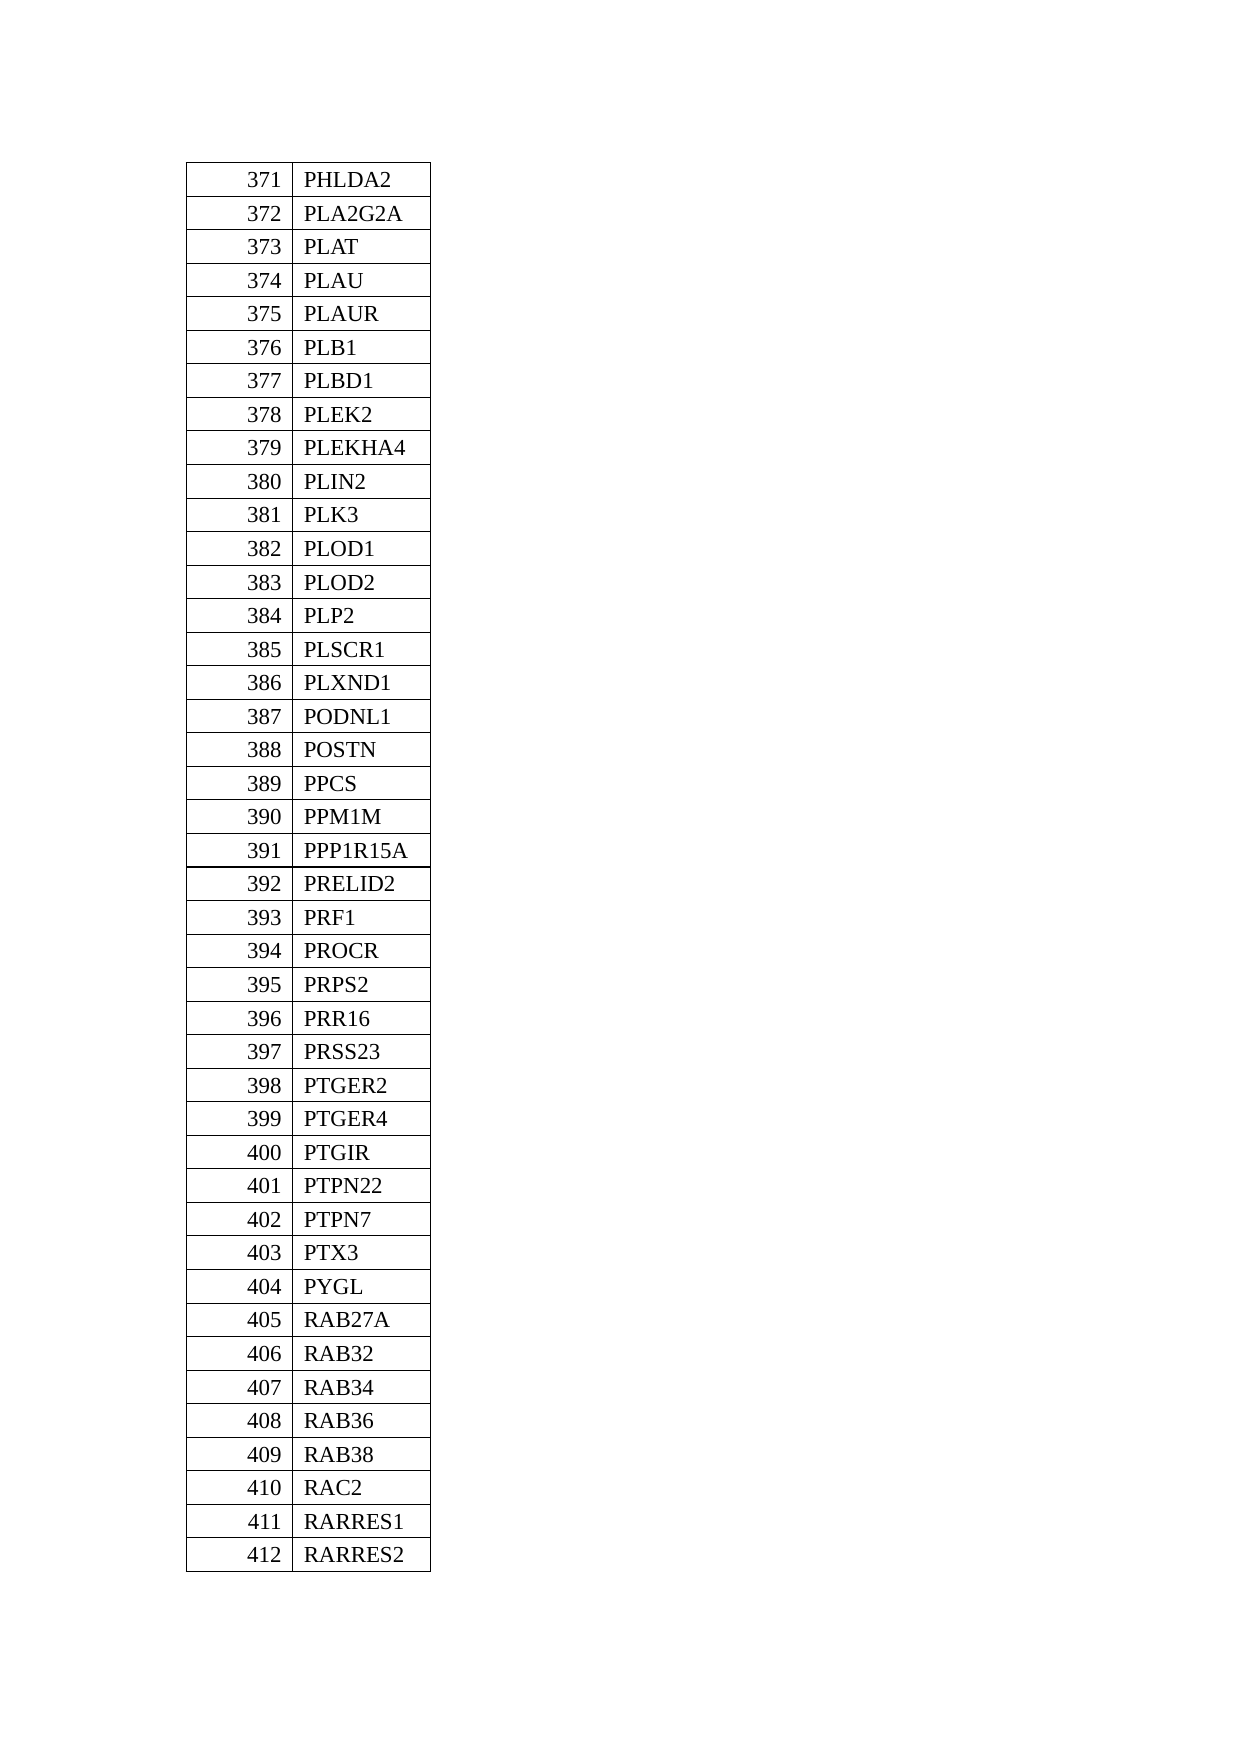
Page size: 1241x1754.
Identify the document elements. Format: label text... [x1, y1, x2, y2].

table_cell 371 [187, 163, 292, 196]
table_cell PPP1R15A [293, 834, 430, 866]
table_cell 391 [187, 834, 292, 866]
table_cell 379 [187, 431, 292, 464]
table_cell 398 [187, 1069, 292, 1101]
table_cell 375 [187, 297, 292, 330]
table_cell 384 [187, 599, 292, 632]
table_cell PLIN2 [293, 465, 430, 497]
table_cell RAB27A [293, 1304, 430, 1336]
table_cell PTGIR [293, 1136, 430, 1168]
table_cell PLXND1 [293, 666, 430, 699]
table_cell PLA2G2A [293, 197, 430, 229]
table_cell 408 [187, 1404, 292, 1437]
table_cell 411 [187, 1505, 292, 1537]
table_cell 383 [187, 566, 292, 598]
table_cell 386 [187, 666, 292, 699]
table_cell 397 [187, 1035, 292, 1068]
table_cell 387 [187, 700, 292, 732]
table_cell 392 [187, 868, 292, 900]
table_cell PLEKHA4 [293, 431, 430, 464]
table_cell PODNL1 [293, 700, 430, 732]
table_cell 405 [187, 1304, 292, 1336]
table_cell PRR16 [293, 1002, 430, 1034]
table_cell PROCR [293, 935, 430, 967]
table_cell 380 [187, 465, 292, 497]
table_cell 395 [187, 968, 292, 1001]
table_cell PHLDA2 [293, 163, 430, 196]
table_cell PLBD1 [293, 364, 430, 397]
table_cell 396 [187, 1002, 292, 1034]
table_cell 406 [187, 1337, 292, 1369]
table_cell 412 [187, 1538, 292, 1571]
table_cell PLSCR1 [293, 633, 430, 665]
table_cell PYGL [293, 1270, 430, 1302]
table_cell 402 [187, 1203, 292, 1235]
table_cell PTPN22 [293, 1169, 430, 1202]
table_cell PLAU [293, 264, 430, 296]
table_cell RAB38 [293, 1438, 430, 1470]
table_cell PLOD2 [293, 566, 430, 598]
table_cell RARRES1 [293, 1505, 430, 1537]
table_cell 373 [187, 230, 292, 263]
table_cell 378 [187, 398, 292, 430]
table_cell PLK3 [293, 499, 430, 531]
table_cell 381 [187, 499, 292, 531]
table_cell 390 [187, 800, 292, 833]
table_cell 400 [187, 1136, 292, 1168]
table_cell PLP2 [293, 599, 430, 632]
table_cell 399 [187, 1102, 292, 1135]
table_cell PPM1M [293, 800, 430, 833]
table_cell RARRES2 [293, 1538, 430, 1571]
table_cell 394 [187, 935, 292, 967]
table_cell RAB36 [293, 1404, 430, 1437]
table_cell 385 [187, 633, 292, 665]
table_cell 409 [187, 1438, 292, 1470]
table_cell PLAUR [293, 297, 430, 330]
table_cell RAC2 [293, 1471, 430, 1504]
table_cell 374 [187, 264, 292, 296]
table_cell 410 [187, 1471, 292, 1504]
table_cell PRSS23 [293, 1035, 430, 1068]
table_cell 388 [187, 733, 292, 766]
table_cell POSTN [293, 733, 430, 766]
table_cell RAB34 [293, 1371, 430, 1403]
table_cell PTGER4 [293, 1102, 430, 1135]
table_cell PTPN7 [293, 1203, 430, 1235]
table_cell PTGER2 [293, 1069, 430, 1101]
table_cell 376 [187, 331, 292, 363]
table_cell PLAT [293, 230, 430, 263]
table_cell RAB32 [293, 1337, 430, 1369]
table_cell PPCS [293, 767, 430, 799]
table_cell PLOD1 [293, 532, 430, 564]
table_cell 403 [187, 1236, 292, 1269]
table_cell 377 [187, 364, 292, 397]
table_cell PLB1 [293, 331, 430, 363]
table_cell 372 [187, 197, 292, 229]
table_cell 382 [187, 532, 292, 564]
table_cell PTX3 [293, 1236, 430, 1269]
table_cell 389 [187, 767, 292, 799]
table_cell 407 [187, 1371, 292, 1403]
table_cell 393 [187, 901, 292, 933]
table_cell 404 [187, 1270, 292, 1302]
table_cell PRF1 [293, 901, 430, 933]
table_cell PRPS2 [293, 968, 430, 1001]
table_cell PRELID2 [293, 868, 430, 900]
table_cell 401 [187, 1169, 292, 1202]
table_cell PLEK2 [293, 398, 430, 430]
